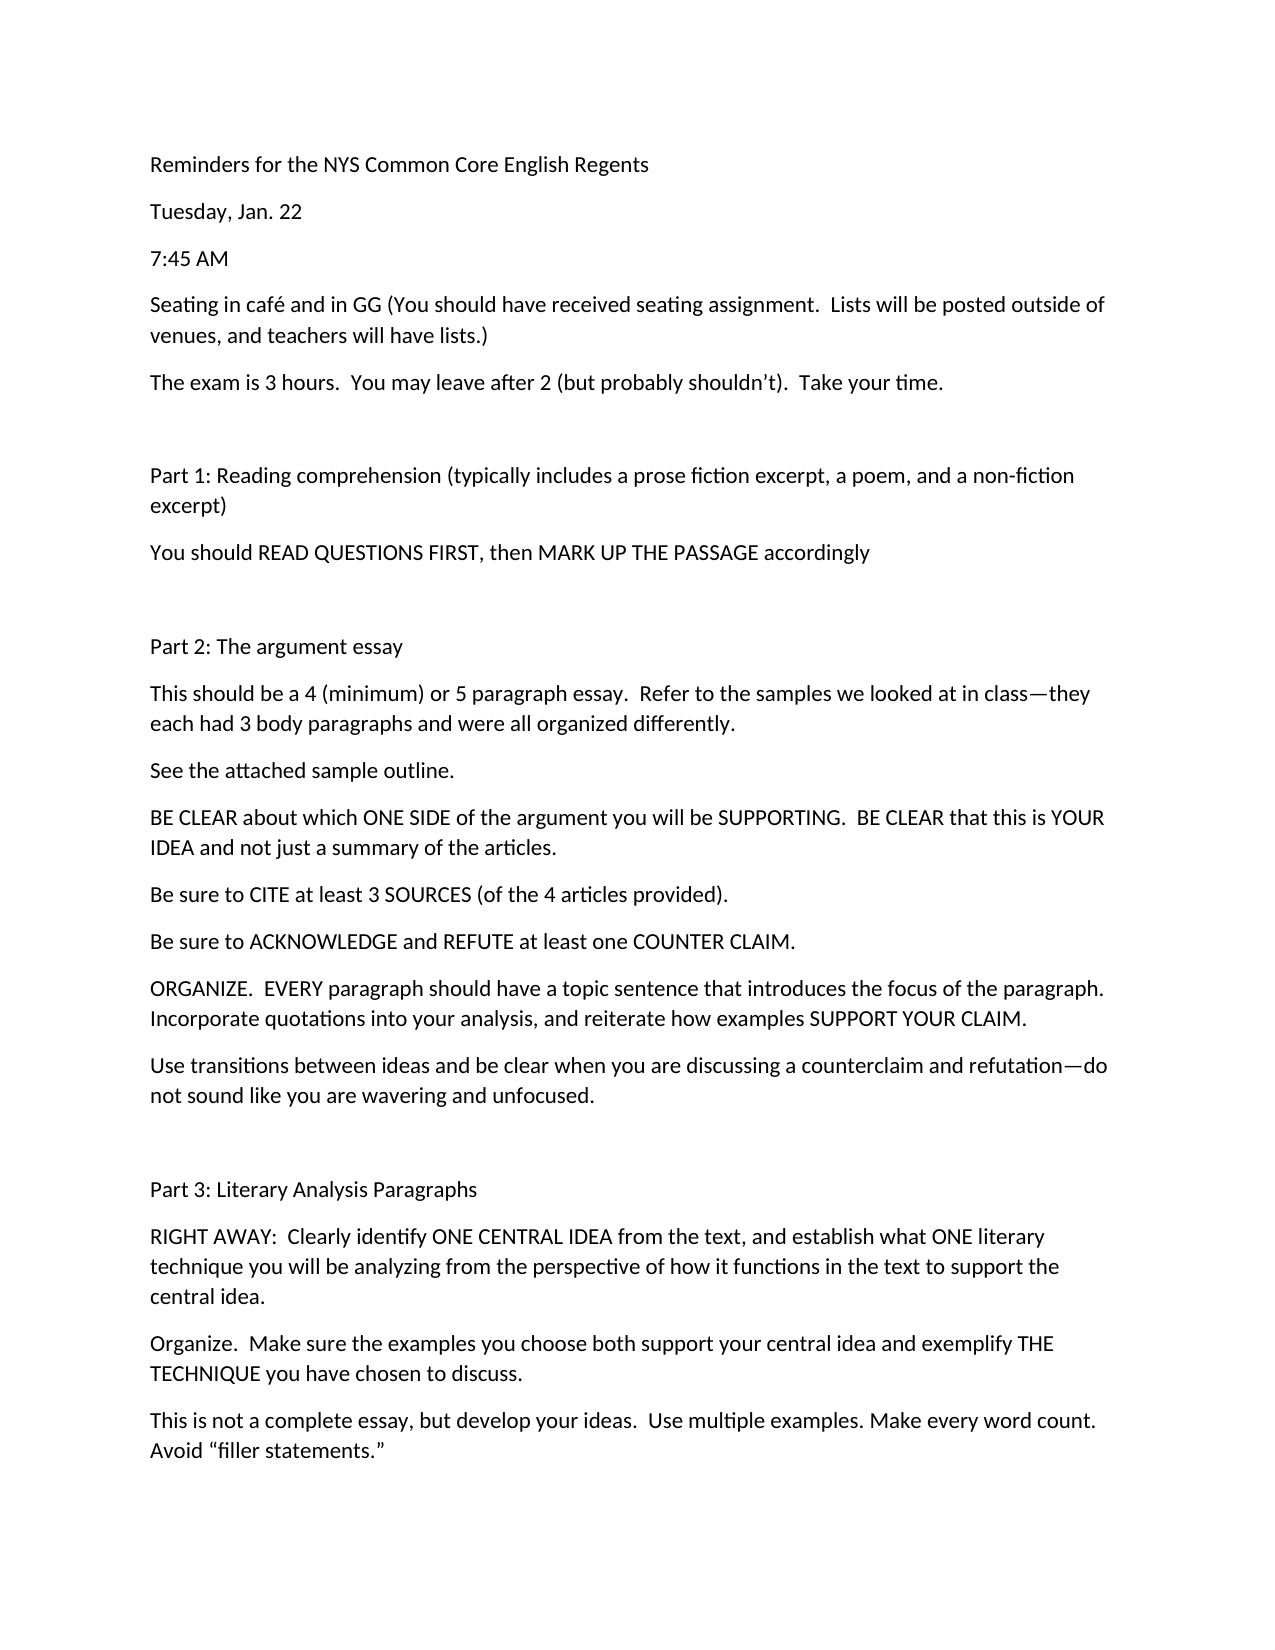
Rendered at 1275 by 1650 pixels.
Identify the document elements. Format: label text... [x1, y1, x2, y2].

text Part 3: Literary Analysis Paragraphs [150, 1175, 1125, 1203]
text 7:45 AM [150, 244, 1125, 272]
text Organize. Make sure the examples you choose both support your central idea and exemplify THE TECHNIQUE you have chosen to discuss. [150, 1329, 1125, 1387]
text See the attached sample outline. [150, 756, 1125, 784]
text RIGHT AWAY: Clearly identify ONE CENTRAL IDEA from the text, and establish what ONE literary technique you will be analyzing from the perspective of how it functions in the text to support the central idea. [150, 1222, 1125, 1310]
text You should READ QUESTIONS FIRST, then MARK UP THE PASSAGE accordingly [150, 538, 1125, 567]
text BE CLEAR about which ONE SIDE of the argument you will be SUPPORTING. BE CLEAR that this is YOUR IDEA and not just a summary of the articles. [150, 803, 1125, 861]
text Be sure to CITE at least 3 SOURCES (of the 4 articles provided). [150, 880, 1125, 908]
text This is not a complete essay, but develop your ideas. Use multiple examples. Make every word count. Avoid “filler statements.” [150, 1406, 1125, 1464]
text ORGANIZE. EVERY paragraph should have a topic sentence that introduces the focus of the paragraph. Incorporate quotations into your analysis, and reiterate how examples SUPPORT YOUR CLAIM. [150, 974, 1125, 1032]
text The exam is 3 hours. You may leave after 2 (but probably shouldn’t). Take your time. [150, 368, 1125, 396]
text Use transitions between ideas and be clear when you are discussing a counterclaim and refutation—do not sound like you are wavering and unfocused. [150, 1051, 1125, 1109]
text Tuesday, Jan. 22 [150, 197, 1125, 225]
text Be sure to ACKNOWLEDGE and REFUTE at least one COUNTER CLAIM. [150, 927, 1125, 955]
text Part 2: The argument essay [150, 632, 1125, 660]
text This should be a 4 (minimum) or 5 paragraph essay. Refer to the samples we looked at in class—they each had 3 body paragraphs and were all organized differently. [150, 679, 1125, 737]
text Reminders for the NYS Common Core English Regents [150, 150, 1125, 178]
text Seating in café and in GG (You should have received seating assignment. Lists will be posted outside of venues, and teachers will have lists.) [150, 291, 1125, 349]
text Part 1: Reading comprehension (typically includes a prose fiction excerpt, a poem, and a non-fiction excerpt) [150, 461, 1125, 520]
